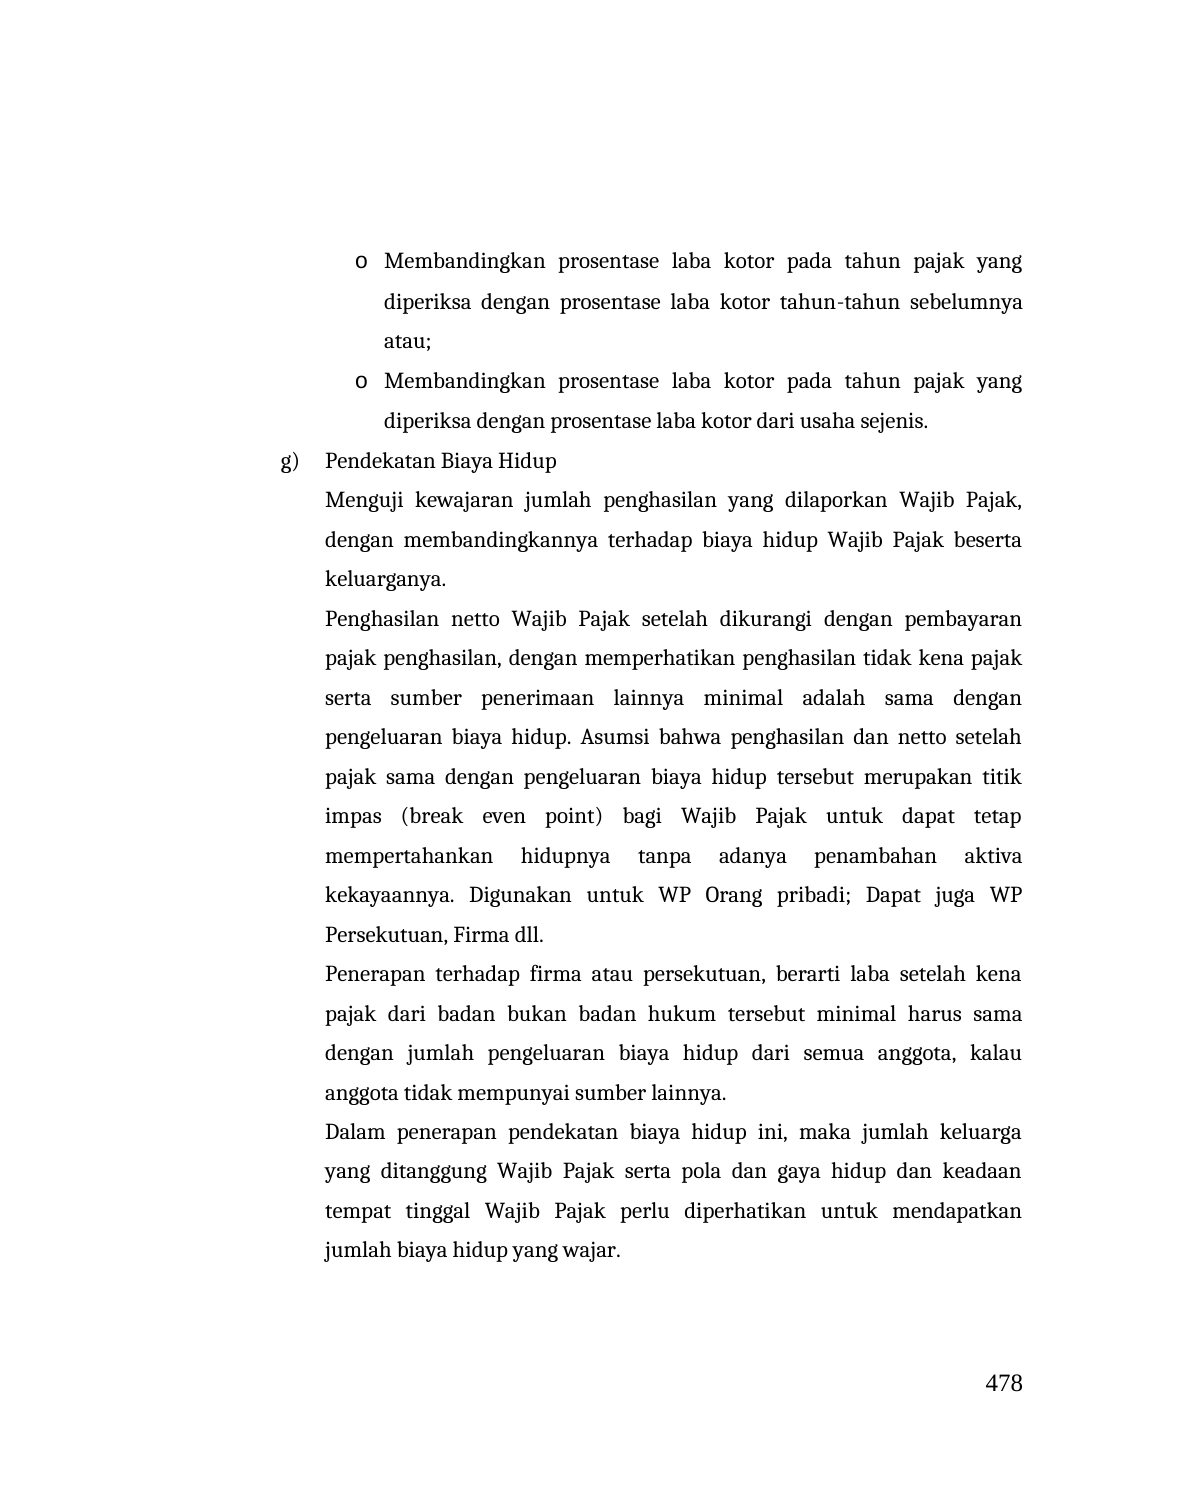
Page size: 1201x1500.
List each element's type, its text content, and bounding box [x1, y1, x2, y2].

list Membandingkan prosentase laba kotor pada tahun pajak yang diperiksa dengan prosentase laba kotor dari usaha sejenis. [354, 368, 1023, 434]
list Pendekatan Biaya Hidup [281, 448, 1023, 474]
text Penghasilan netto Wajib Pajak setelah dikurangi dengan pembayaran pajak penghasilan, dengan memperhatikan penghasilan tidak kena pajak serta sumber penerimaan lainnya minimal adalah sama dengan pengeluaran biaya hidup. Asumsi bahwa penghasilan dan netto setelah pajak sama dengan pengeluaran biaya hidup tersebut merupakan titik impas (break even point) bagi Wajib Pajak untuk dapat tetap mempertahankan hidupnya tanpa adanya penambahan aktiva kekayaannya. Digunakan untuk WP Orang pribadi; Dapat juga WP Persekutuan, Firma dll. [325, 606, 1023, 948]
text Dalam penerapan pendekatan biaya hidup ini, maka jumlah keluarga yang ditanggung Wajib Pajak serta pola dan gaya hidup dan keadaan tempat tinggal Wajib Pajak perlu diperhatikan untuk mendapatkan jumlah biaya hidup yang wajar. [325, 1119, 1023, 1264]
text Menguji kewajaran jumlah penghasilan yang dilaporkan Wajib Pajak, dengan membandingkannya terhadap biaya hidup Wajib Pajak beserta keluarganya. [325, 487, 1023, 592]
list Membandingkan prosentase laba kotor pada tahun pajak yang diperiksa dengan prosentase laba kotor tahun-tahun sebelumnya atau; [354, 248, 1023, 354]
text Penerapan terhadap firma atau persekutuan, berarti laba setelah kena pajak dari badan bukan badan hukum tersebut minimal harus sama dengan jumlah pengeluaran biaya hidup dari semua anggota, kalau anggota tidak mempunyai sumber lainnya. [325, 961, 1023, 1106]
